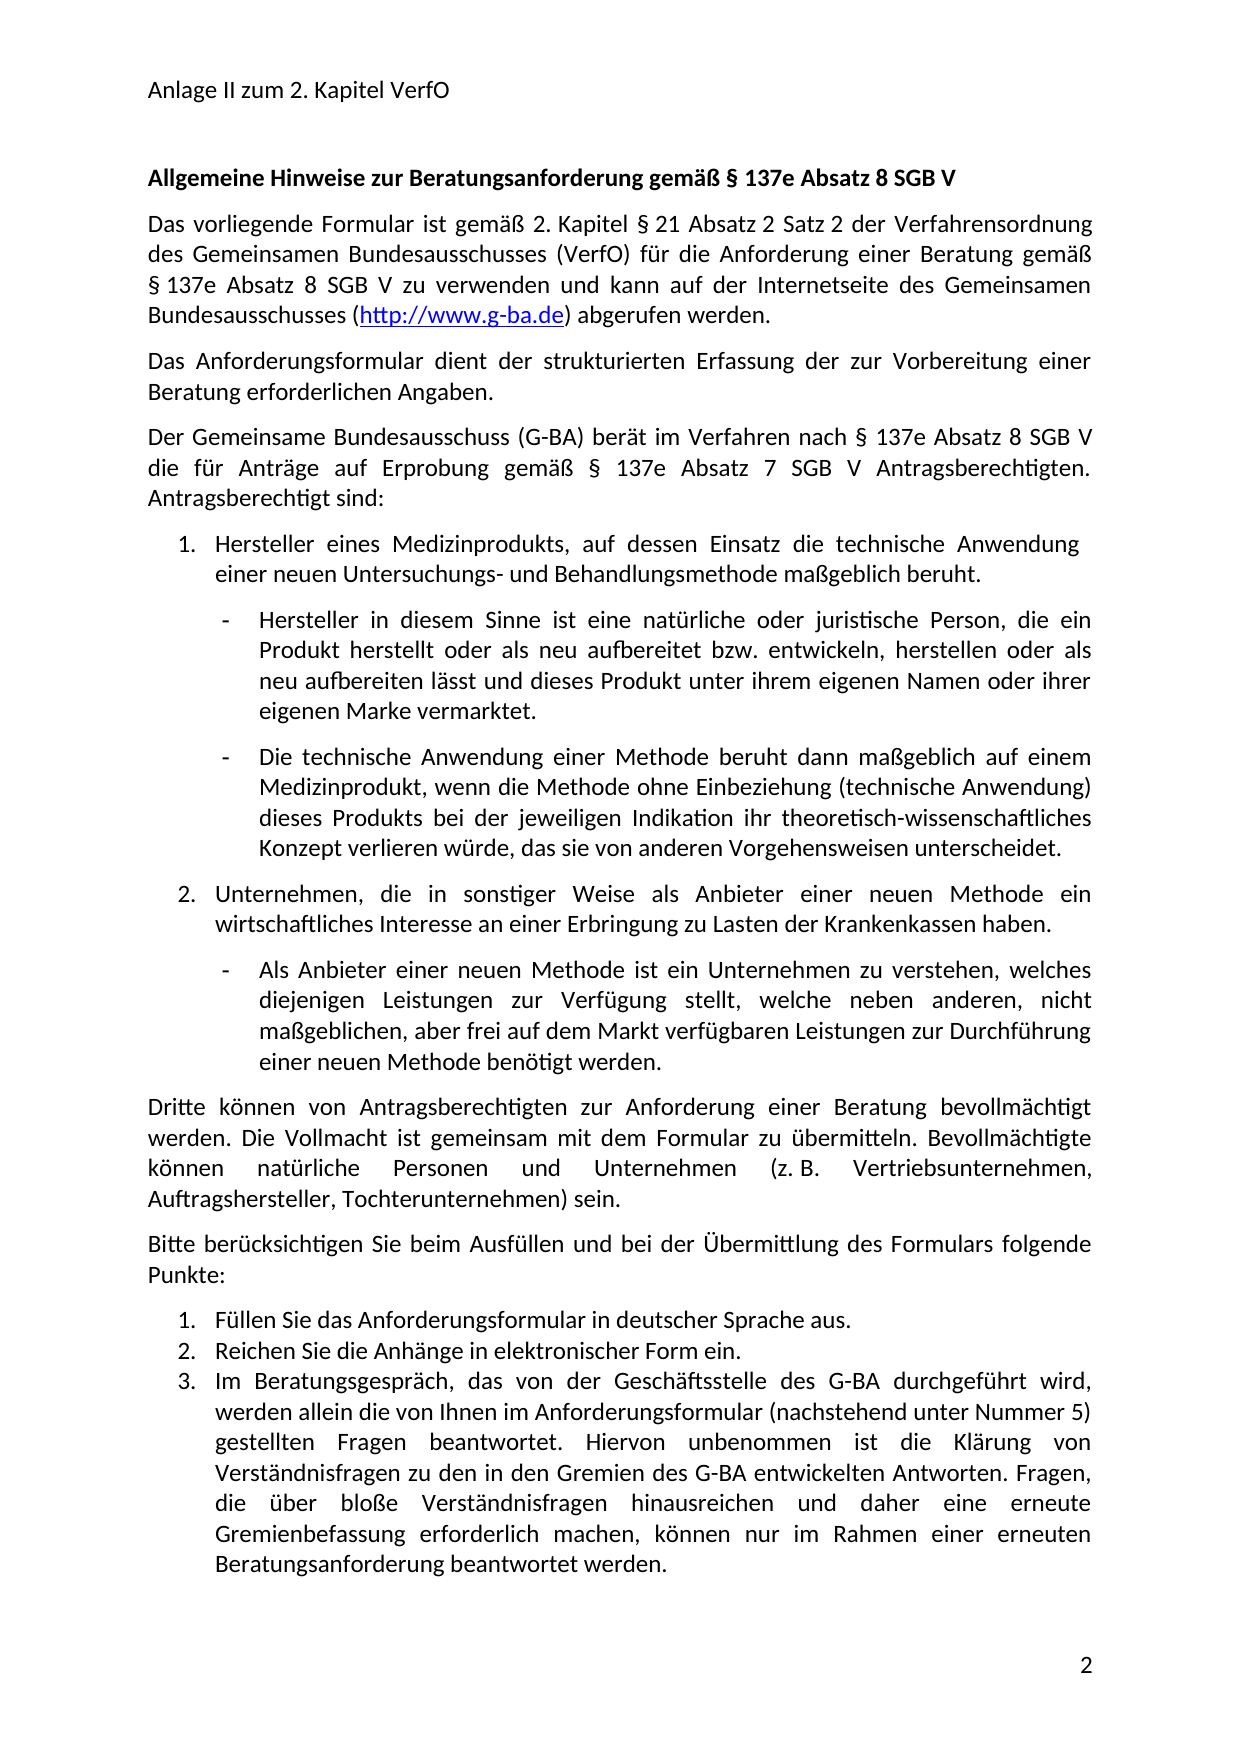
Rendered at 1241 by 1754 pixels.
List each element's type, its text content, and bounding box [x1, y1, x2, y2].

list Unternehmen, die in sonstiger Weise als Anbieter einer neuen Methode ein wirtschaftliches Interesse an einer Erbringung zu Lasten der Krankenkassen haben. [177, 878, 1093, 939]
list Reichen Sie die Anhänge in elektronischer Form ein. [177, 1335, 1093, 1365]
text Der Gemeinsame Bundesausschuss (G-BA) berät im Verfahren nach § 137e Absatz 8 SGB V die für Anträge auf Erprobung gemäß § 137e Absatz 7 SGB V Antragsberechtigten. Antragsberechtigt sind: [148, 421, 1093, 513]
list Hersteller in diesem Sinne ist eine natürliche oder juristische Person, die ein Produkt herstellt oder als neu aufbereitet bzw. entwickeln, herstellen oder als neu aufbereiten lässt und dieses Produkt unter ihrem eigenen Namen oder ihrer eigenen Marke vermarktet. [221, 604, 1093, 726]
text Bitte berücksichtigen Sie beim Ausfüllen und bei der Übermittlung des Formulars folgende Punkte: [148, 1228, 1093, 1289]
list Füllen Sie das Anforderungsformular in deutscher Sprache aus. [177, 1304, 1093, 1335]
list Als Anbieter einer neuen Methode ist ein Unternehmen zu verstehen, welches diejenigen Leistungen zur Verfügung stellt, welche neben anderen, nicht maßgeblichen, aber frei auf dem Markt verfügbaren Leistungen zur Durchführung einer neuen Methode benötigt werden. [221, 954, 1093, 1076]
list Im Beratungsgespräch, das von der Geschäftsstelle des G-BA durchgeführt wird, werden allein die von Ihnen im Anforderungsformular (nachstehend unter Nummer 5) gestellten Fragen beantwortet. Hiervon unbenommen ist die Klärung von Verständnisfragen zu den in den Gremien des G-BA entwickelten Antworten. Fragen, die über bloße Verständnisfragen hinausreichen und daher eine erneute Gremienbefassung erforderlich machen, können nur im Rahmen einer erneuten Beratungsanforderung beantwortet werden. [177, 1365, 1093, 1579]
text Allgemeine Hinweise zur Beratungsanforderung gemäß § 137e Absatz 8 SGB V [148, 163, 1093, 193]
text Dritte können von Antragsberechtigten zur Anforderung einer Beratung bevollmächtigt werden. Die Vollmacht ist gemeinsam mit dem Formular zu übermitteln. Bevollmächtigte können natürliche Personen und Unternehmen (z. B. Vertriebsunternehmen, Auftragshersteller, Tochterunternehmen) sein. [148, 1091, 1093, 1213]
list Die technische Anwendung einer Methode beruht dann maßgeblich auf einem Medizinprodukt, wenn die Methode ohne Einbeziehung (technische Anwendung) dieses Produkts bei der jeweiligen Indikation ihr theoretisch-wissenschaftliches Konzept verlieren würde, das sie von anderen Vorgehensweisen unterscheidet. [221, 741, 1093, 863]
text Das Anforderungsformular dient der strukturierten Erfassung der zur Vorbereitung einer Beratung erforderlichen Angaben. [148, 345, 1093, 406]
text Das vorliegende Formular ist gemäß 2. Kapitel § 21 Absatz 2 Satz 2 der Verfahrensordnung des Gemeinsamen Bundesausschusses (VerfO) für die Anforderung einer Beratung gemäß § 137e Absatz 8 SGB V zu verwenden und kann auf der Internetseite des Gemeinsamen Bundesausschusses (http://www.g-ba.de) abgerufen werden. [148, 208, 1093, 330]
list Hersteller eines Medizinprodukts, auf dessen Einsatz die technische Anwendung einer neuen Untersuchungs- und Behandlungsmethode maßgeblich beruht. [177, 528, 1093, 589]
